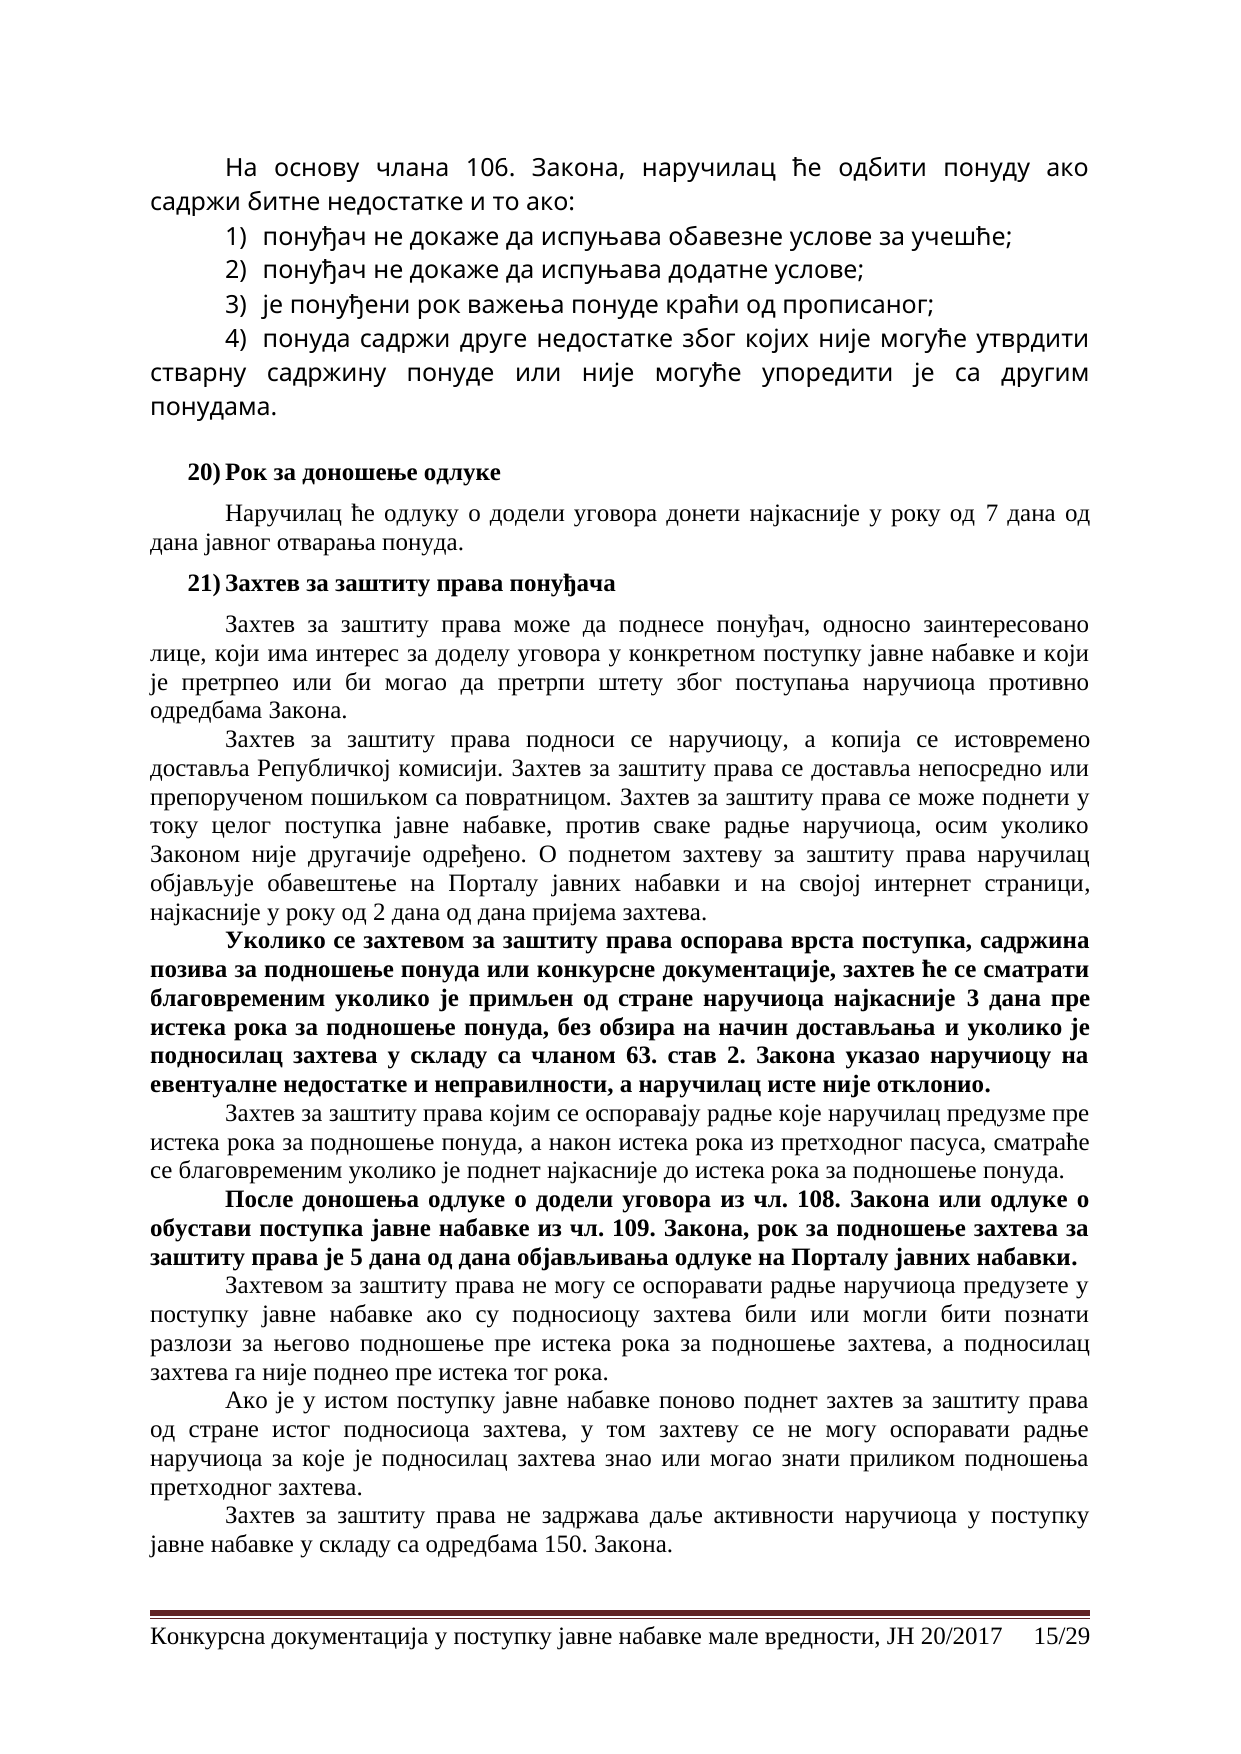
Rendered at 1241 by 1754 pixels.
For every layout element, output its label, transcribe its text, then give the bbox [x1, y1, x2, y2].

text Захтев за заштиту права којим се оспоравају радње које наручилац предузме пре истека рока за подношење понуда, а након истека рока из претходног пасуса, сматраће се благовременим уколико је поднет најкасније до истека рока за подношење понуда. [150, 1098, 1090, 1184]
text Захтевом за заштиту права не могу се оспоравати радње наручиоца предузете у поступку јавне набавке ако су подносиоцу захтева били или могли бити познати разлози за његово подношење пре истека рока за подношење захтева, а подносилац захтева га није поднео пре истека тог рока. [150, 1270, 1090, 1385]
list Захтев за заштиту права понуђача [187, 568, 1090, 597]
text 3) је понуђени рок важења понуде краћи од прописаног; [150, 286, 1090, 320]
text Захтев за заштиту права подноси се наручиоцу, а копија се истовремено доставља Републичкој комисији. Захтев за заштиту права се доставља непосредно или препорученом пошиљком са повратницом. Захтев за заштиту права се може поднети у току целог поступка јавне набавке, против сваке радње наручиоца, осим уколико Законом није другачије одређено. О поднетом захтеву за заштиту права наручилац објављује обавештење на Порталу јавних набавки и на својој интернет страници, најкасније у року од 2 дана од дана пријема захтева. [150, 724, 1090, 925]
text Ако је у истом поступку јавне набавке поново поднет захтев за заштиту права од стране истог подносиоца захтева, у том захтеву се не могу оспоравати радње наручиоца за које је подносилац захтева знао или могао знати приликом подношења претходног захтева. [150, 1385, 1090, 1500]
text Наручилац ће одлуку о додели уговора донети најкасније у року од 7 дана од дана јавног отварања понуда. [150, 498, 1090, 555]
list понуђач не докаже да испуњава обавезне услове за учешће; [225, 218, 1090, 252]
text После доношења одлуке о додели уговора из чл. 108. Закона или одлуке о обустави поступка јавне набавке из чл. 109. Закона, рок за подношење захтева за заштиту права је 5 дана од дана објављивања одлуке на Порталу јавних набавки. [150, 1184, 1090, 1270]
text Уколико се захтевом за заштиту права оспорава врста поступка, садржина позива за подношење понуда или конкурсне документације, захтев ће се сматрати благовременим уколико је примљен од стране наручиоца најкасније 3 дана пре истека рока за подношење понуда, без обзира на начин достављања и уколико је подносилац захтева у складу са чланом 63. став 2. Закона указао наручиоцу на евентуалне недостатке и неправилности, а наручилац исте није отклонио. [150, 925, 1090, 1098]
text 2) понуђач не докаже да испуњава додатне услове; [150, 252, 1090, 286]
text Захтев за заштиту права не задржава даље активности наручиоца у поступку јавне набавке у складу са одредбама 150. Закона. [150, 1500, 1090, 1558]
list Рок за доношење одлуке [187, 457, 1090, 485]
text На основу члана 106. Закона, наручилац ће одбити понуду ако садржи битне недостатке и то ако: [150, 150, 1090, 218]
text Захтев за заштиту права може да поднесе понуђач, односно заинтересовано лице, који има интерес за доделу уговора у конкретном поступку јавне набавке и који је претрпео или би могао да претрпи штету због поступања наручиоца противно одредбама Закона. [150, 609, 1090, 724]
text 4) понуда садржи друге недостатке због којих није могуће утврдити стварну садржину понуде или није могуће упоредити је са другим понудама. [150, 320, 1090, 422]
